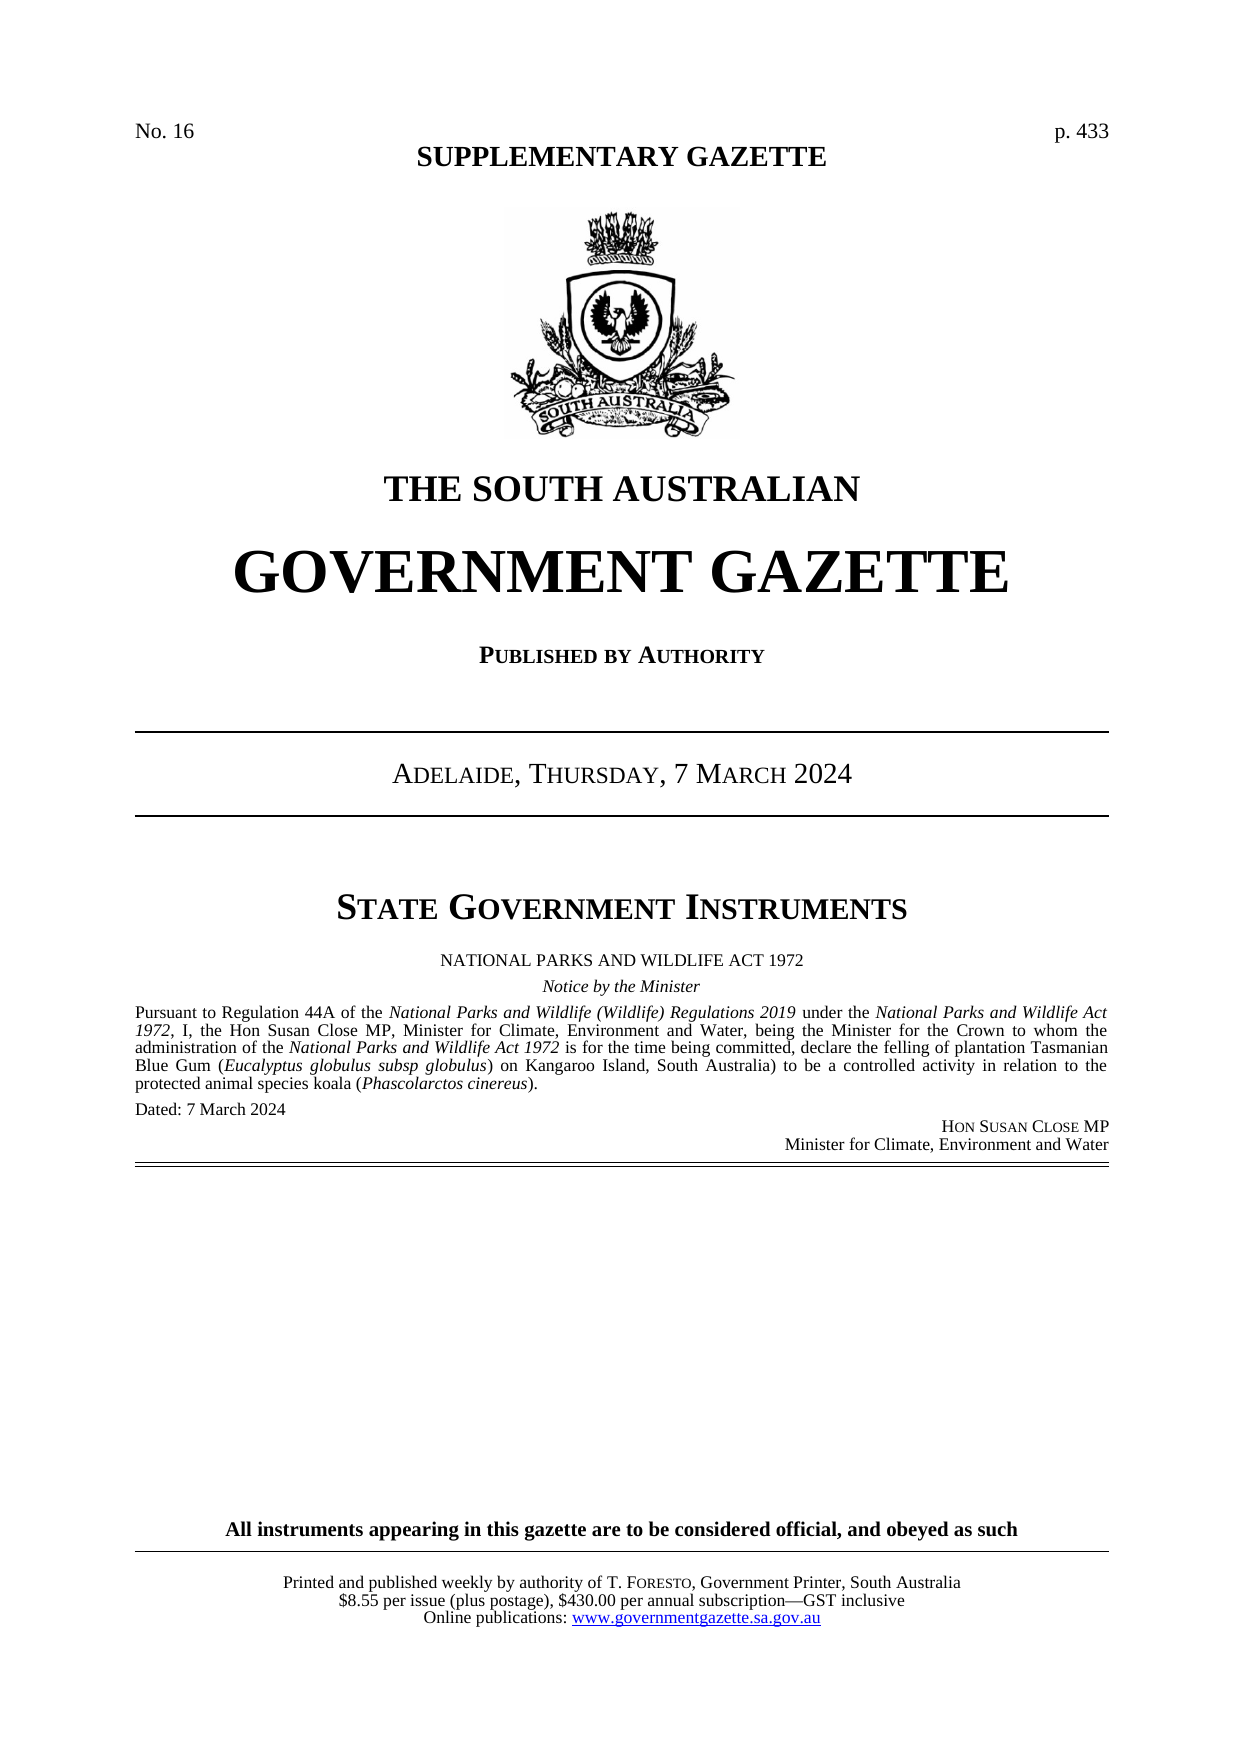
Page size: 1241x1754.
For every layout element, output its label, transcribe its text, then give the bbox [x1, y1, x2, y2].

text Pursuant to Regulation 44A of the National Parks and Wildlife (Wildlife) Regulations 2019 under the National Parks and Wildlife Act 1972, I, the Hon Susan Close MP, Minister for Climate, Environment and Water, being the Minister for the Crown to whom the administration of the National Parks and Wildlife Act 1972 is for the time being committed, declare the felling of plantation Tasmanian Blue Gum (Eucalyptus globulus subsp globulus) on Kangaroo Island, South Australia) to be a controlled activity in relation to the protected animal species koala (Phascolarctos cinereus). [135, 1004, 1109, 1093]
text SUPPLEMENTARY GAZETTE [135, 143, 1109, 172]
text Dated: 7 March 2024 [135, 1101, 1109, 1119]
text Published by Authority [135, 643, 1109, 668]
text THE SOUTH AUSTRALIAN [135, 206, 1109, 509]
subtitle State Government Instruments [135, 889, 1109, 927]
title Notice by the Minister [135, 978, 1109, 996]
text Minister for Climate, Environment and Water [135, 1136, 1109, 1154]
title National Parks and Wildlife Act 1972 [135, 952, 1109, 970]
text Hon Susan Close MP [135, 1119, 1109, 1136]
text GOVERNMENT GAZETTE [135, 534, 1109, 606]
text Adelaide, Thursday, 7 March 2024 [135, 757, 1109, 790]
picture [504, 207, 740, 439]
